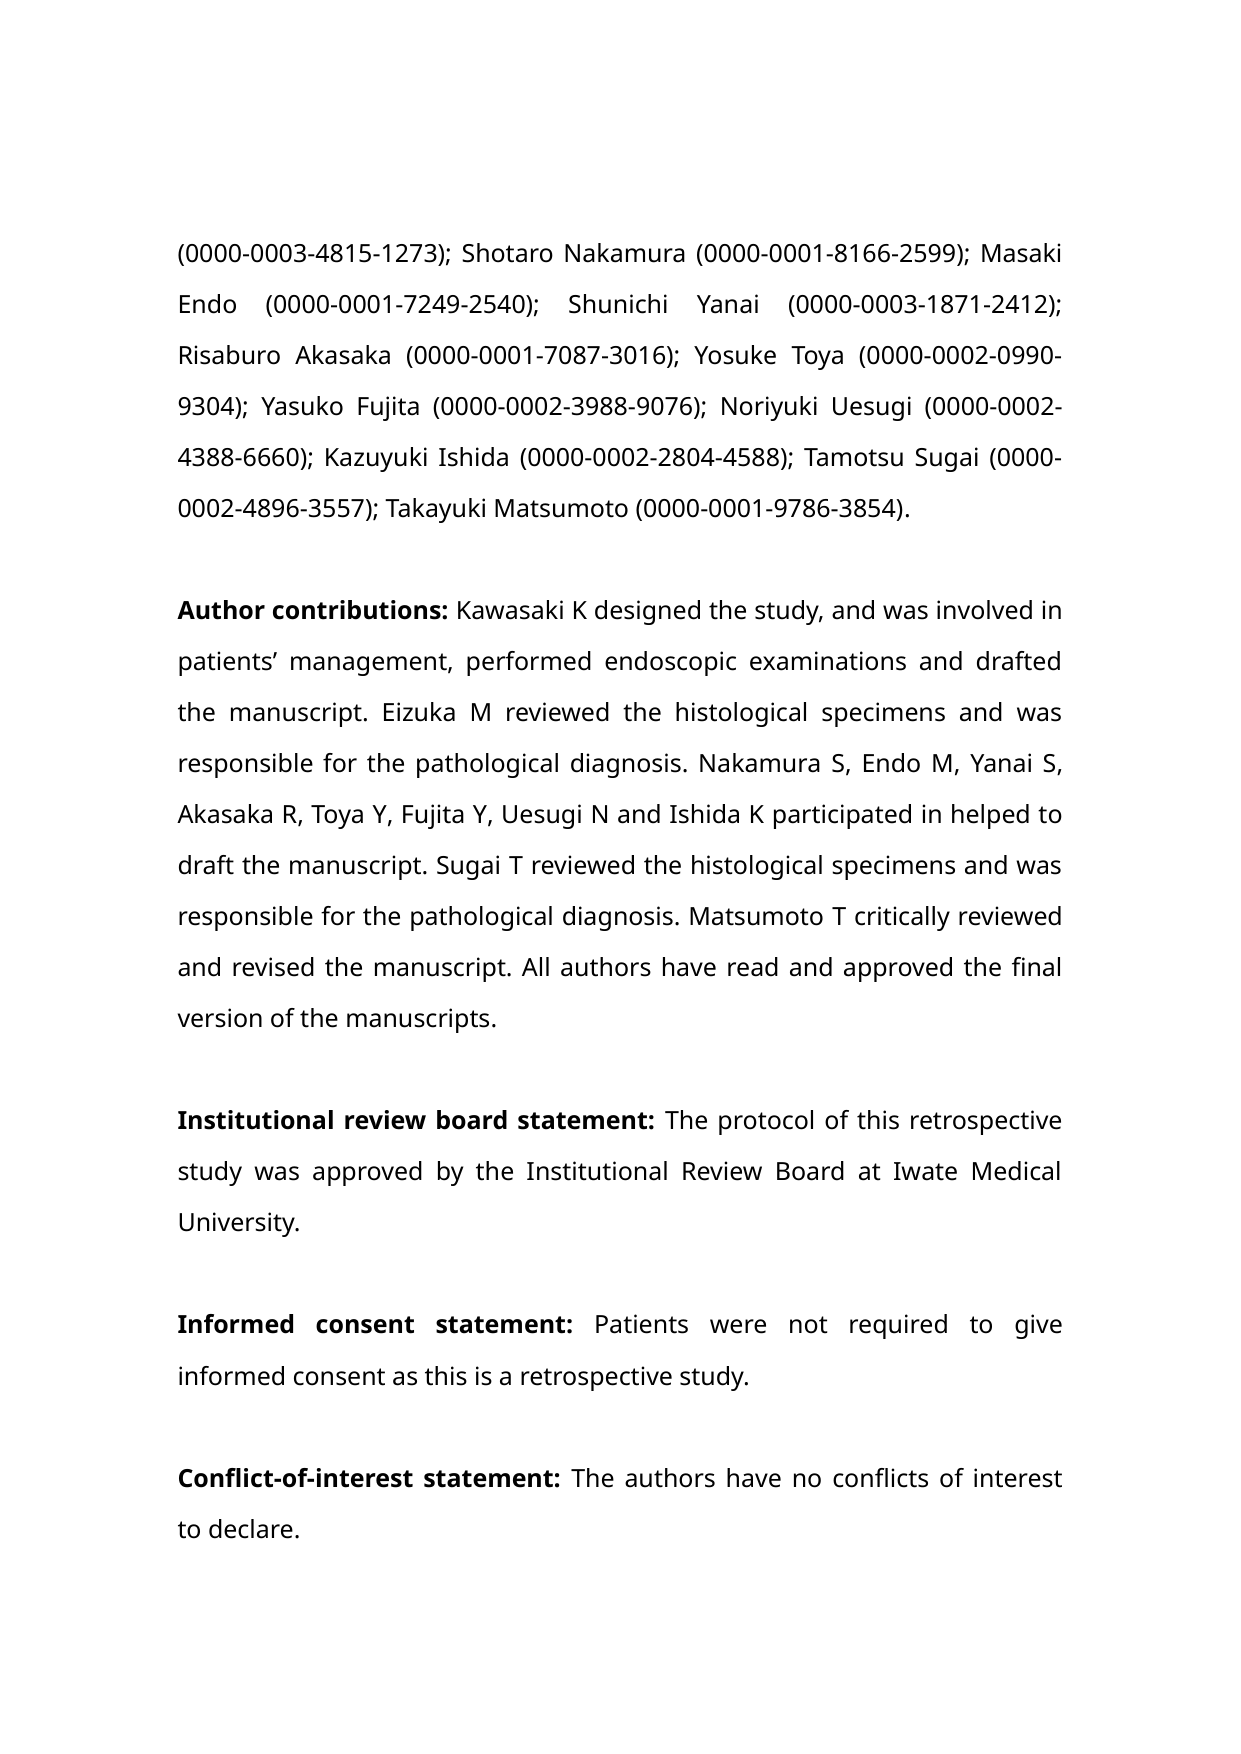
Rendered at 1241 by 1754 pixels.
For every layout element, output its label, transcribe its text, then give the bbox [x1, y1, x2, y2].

text Institutional review board statement: The protocol of this retrospective study was approved by the Institutional Review Board at Iwate Medical University. [177, 1103, 1063, 1239]
text Informed consent statement: Patients were not required to give informed consent as this is a retrospective study. [177, 1307, 1063, 1392]
text Conflict-of-interest statement: The authors have no conflicts of interest to declare. [177, 1460, 1063, 1545]
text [177, 235, 1063, 524]
text Author contributions: Kawasaki K designed the study, and was involved in patients’ management, performed endoscopic examinations and drafted the manuscript. Eizuka M reviewed the histological specimens and was responsible for the pathological diagnosis. Nakamura S, Endo M, Yanai S, Akasaka R, Toya Y, Fujita Y, Uesugi N and Ishida K participated in helped to draft the manuscript. Sugai T reviewed the histological specimens and was responsible for the pathological diagnosis. Matsumoto T critically reviewed and revised the manuscript. All authors have read and approved the final version of the manuscripts. [177, 593, 1063, 1035]
